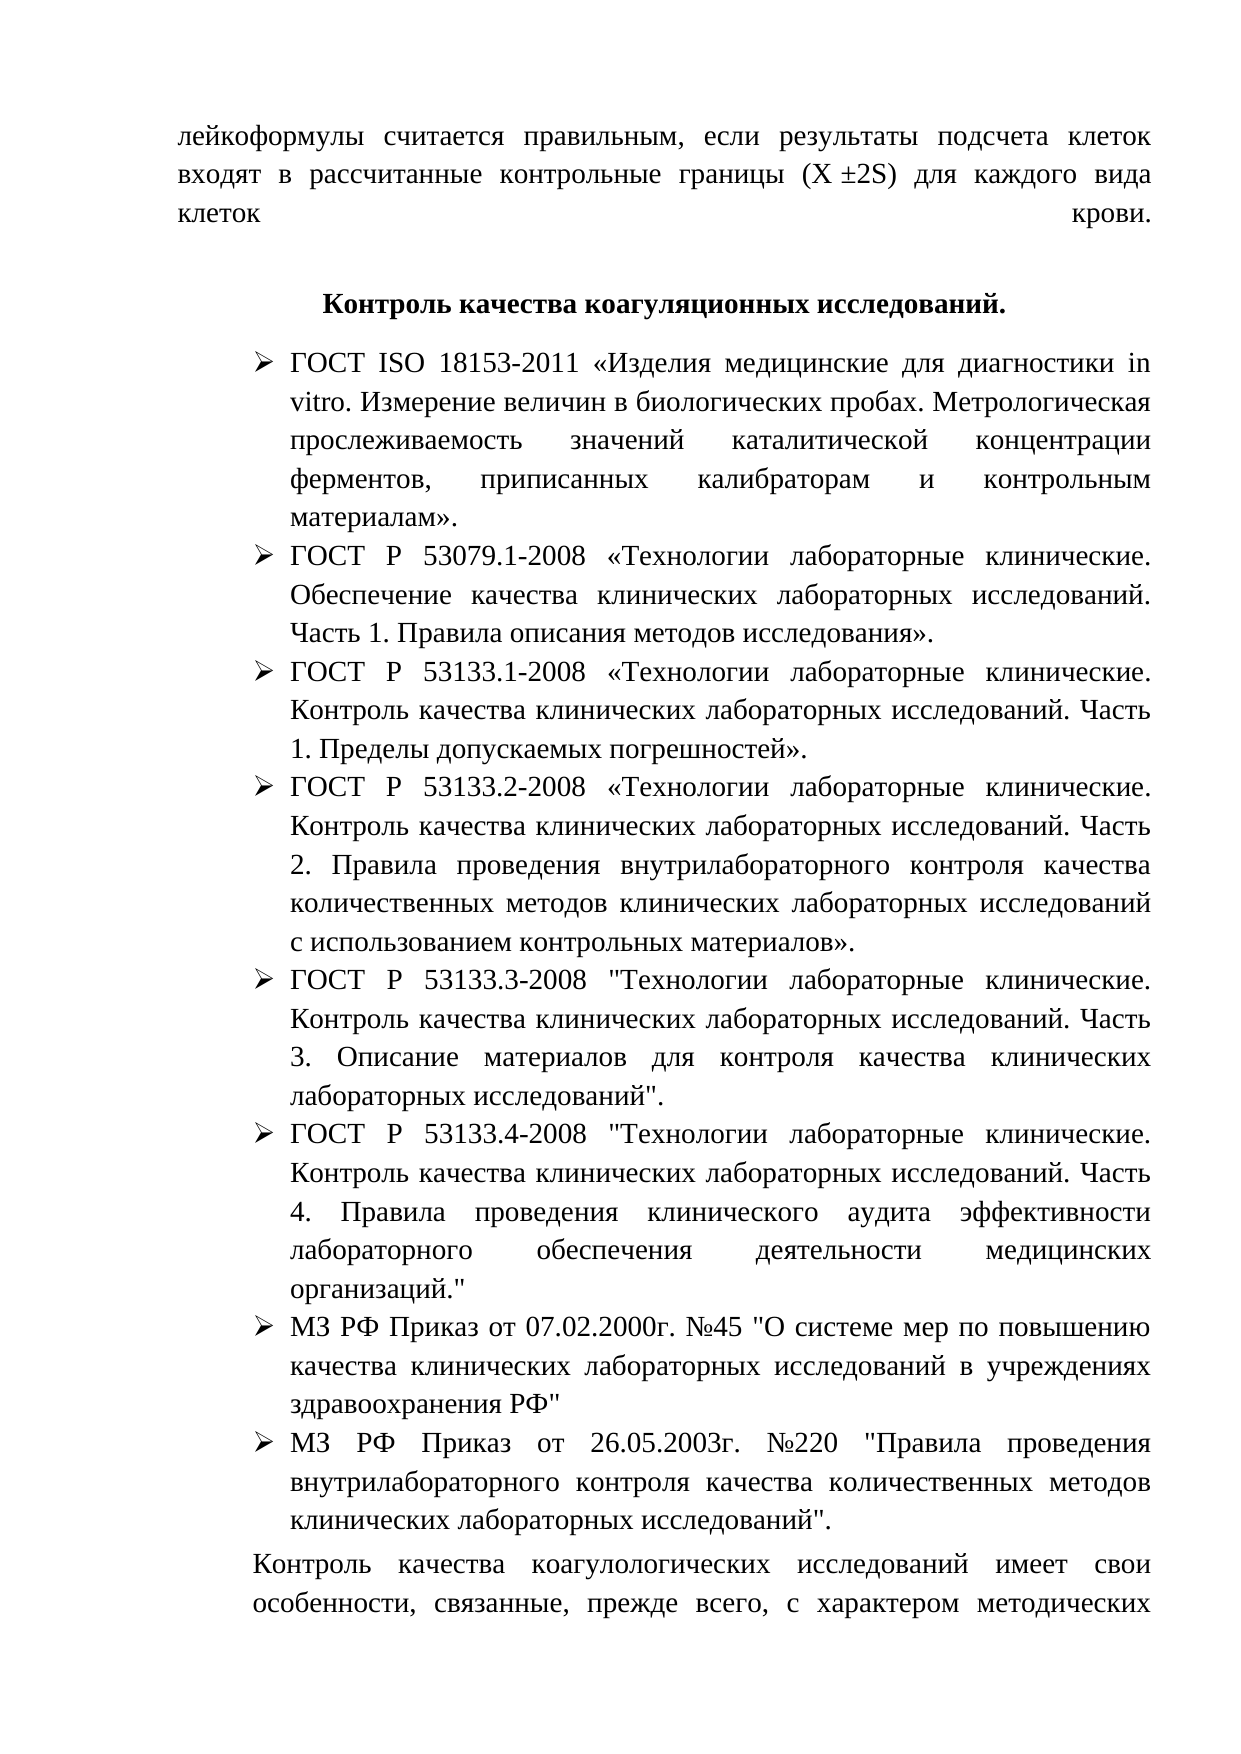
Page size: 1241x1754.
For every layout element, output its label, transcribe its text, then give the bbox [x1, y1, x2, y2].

list МЗ РФ Приказ от 07.02.2000г. №45 "О системе мер по повышению качества клинических лабораторных исследований в учреждениях здравоохранения РФ" [252, 1309, 1152, 1420]
text Контроль качества коагуляционных исследований. [177, 286, 1152, 319]
list ГОСТ Р 53079.1-2008 «Технологии лабораторные клинические. Обеспечение качества клинических лабораторных исследований. Часть 1. Правила описания методов исследования». [252, 538, 1152, 649]
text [177, 118, 1152, 261]
list ГОСТ ISO 18153-2011 «Изделия медицинские для диагностики in vitro. Измерение величин в биологических пробах. Метрологическая прослеживаемость значений каталитической концентрации ферментов, приписанных калибраторам и контрольным материалам». [252, 345, 1152, 533]
list ГОСТ Р 53133.1-2008 «Технологии лабораторные клинические. Контроль качества клинических лабораторных исследований. Часть 1. Пределы допускаемых погрешностей». [252, 654, 1152, 764]
list ГОСТ Р 53133.2-2008 «Технологии лабораторные клинические. Контроль качества клинических лабораторных исследований. Часть 2. Правила проведения внутрилабораторного контроля качества количественных методов клинических лабораторных исследований с использованием контрольных материалов». [252, 769, 1152, 957]
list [252, 1541, 1152, 1619]
list МЗ РФ Приказ от 26.05.2003г. №220 "Правила проведения внутрилабораторного контроля качества количественных методов клинических лабораторных исследований". [252, 1425, 1152, 1536]
list ГОСТ Р 53133.3-2008 "Технологии лабораторные клинические. Контроль качества клинических лабораторных исследований. Часть 3. Описание материалов для контроля качества клинических лабораторных исследований". [252, 962, 1152, 1112]
list ГОСТ Р 53133.4-2008 "Технологии лабораторные клинические. Контроль качества клинических лабораторных исследований. Часть 4. Правила проведения клинического аудита эффективности лабораторного обеспечения деятельности медицинских организаций." [252, 1117, 1152, 1304]
